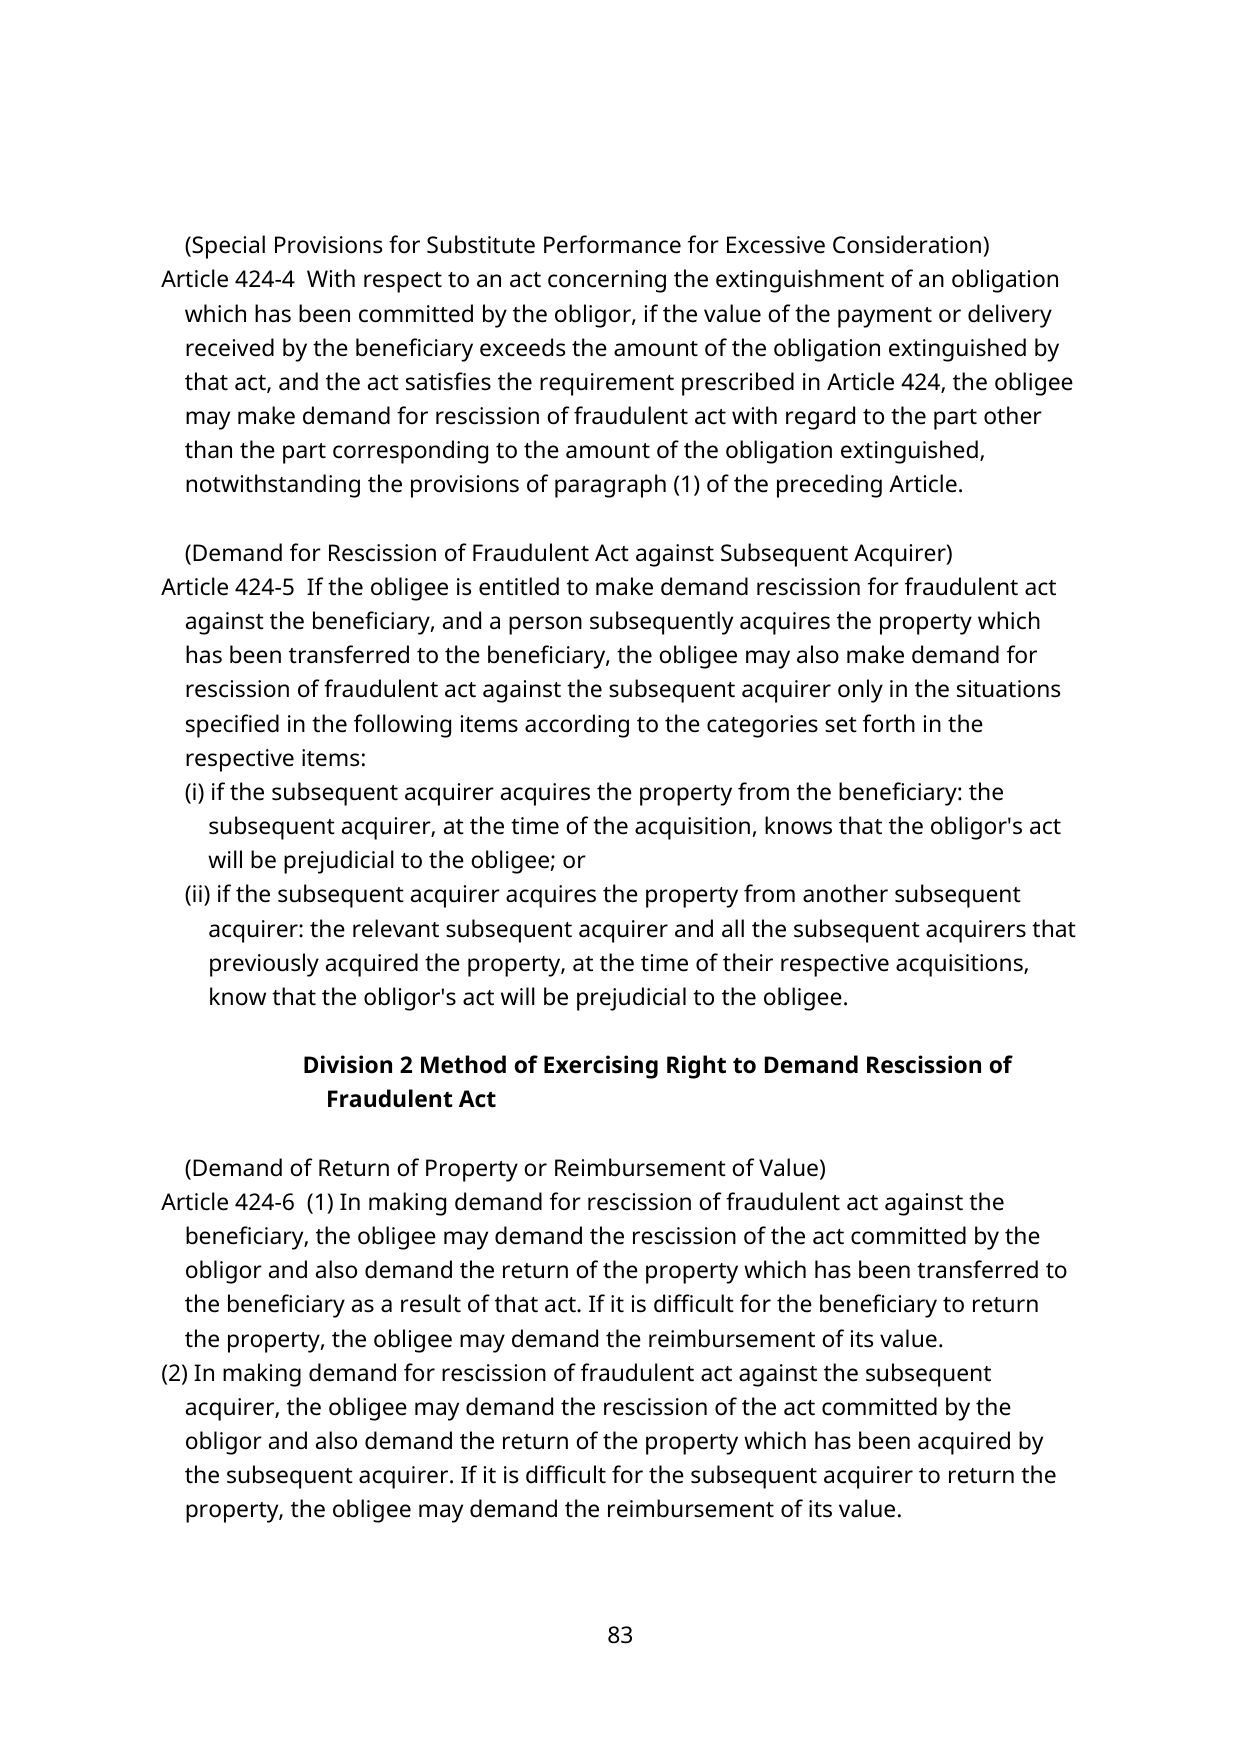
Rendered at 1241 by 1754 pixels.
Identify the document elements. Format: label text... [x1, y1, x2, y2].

text Article 424-5 If the obligee is entitled to make demand rescission for fraudulent act against the beneficiary, and a person subsequently acquires the property which has been transferred to the beneficiary, the obligee may also make demand for rescission of fraudulent act against the subsequent acquirer only in the situations specified in the following items according to the categories set forth in the respective items: [161, 569, 1079, 774]
text (Special Provisions for Substitute Performance for Excessive Consideration) [184, 228, 1079, 262]
text (ii) if the subsequent acquirer acquires the property from another subsequent acquirer: the relevant subsequent acquirer and all the subsequent acquirers that previously acquired the property, at the time of their respective acquisitions, know that the obligor's act will be prejudicial to the obligee. [184, 877, 1079, 1014]
text Article 424-6 (1) In making demand for rescission of fraudulent act against the beneficiary, the obligee may demand the rescission of the act committed by the obligor and also demand the return of the property which has been transferred to the beneficiary as a result of that act. If it is difficult for the beneficiary to return the property, the obligee may demand the reimbursement of its value. [161, 1184, 1079, 1355]
text (i) if the subsequent acquirer acquires the property from the beneficiary: the subsequent acquirer, at the time of the acquisition, knows that the obligor's act will be prejudicial to the obligee; or [184, 774, 1079, 877]
text (Demand for Rescission of Fraudulent Act against Subsequent Acquirer) [184, 535, 1079, 569]
text Division 2 Method of Exercising Right to Demand Rescission of Fraudulent Act [298, 1048, 1079, 1116]
text (Demand of Return of Property or Reimbursement of Value) [184, 1150, 1079, 1184]
text (2) In making demand for rescission of fraudulent act against the subsequent acquirer, the obligee may demand the rescission of the act committed by the obligor and also demand the return of the property which has been acquired by the subsequent acquirer. If it is difficult for the subsequent acquirer to return the property, the obligee may demand the reimbursement of its value. [161, 1355, 1079, 1526]
text Article 424-4 With respect to an act concerning the extinguishment of an obligation which has been committed by the obligor, if the value of the payment or delivery received by the beneficiary exceeds the amount of the obligation extinguished by that act, and the act satisfies the requirement prescribed in Article 424, the obligee may make demand for rescission of fraudulent act with regard to the part other than the part corresponding to the amount of the obligation extinguished, notwithstanding the provisions of paragraph (1) of the preceding Article. [161, 262, 1079, 501]
